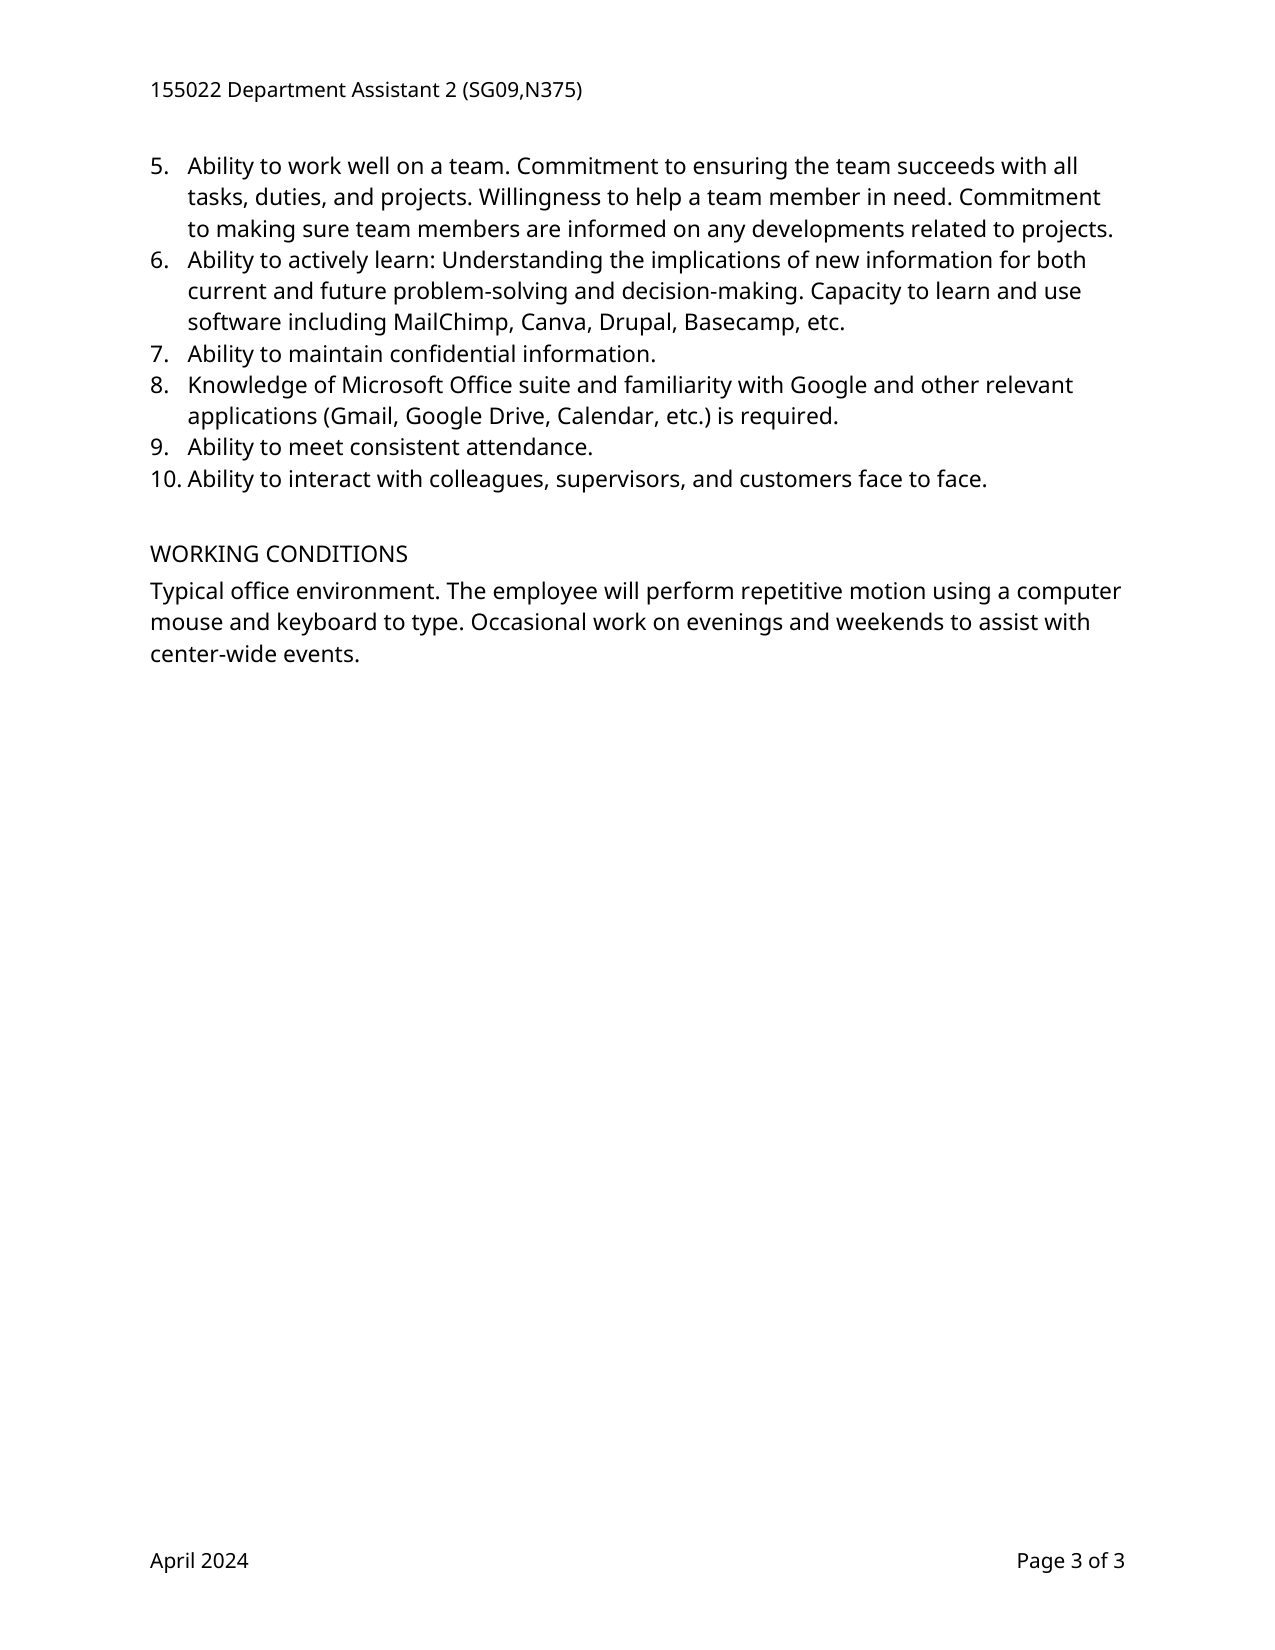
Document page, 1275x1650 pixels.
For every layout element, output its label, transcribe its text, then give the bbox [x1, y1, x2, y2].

text Typical office environment. The employee will perform repetitive motion using a computer mouse and keyboard to type. Occasional work on evenings and weekends to assist with center-wide events. [150, 575, 1125, 669]
list Ability to actively learn: Understanding the implications of new information for both current and future problem-solving and decision-making. Capacity to learn and use software including MailChimp, Canva, Drupal, Basecamp, etc. [150, 244, 1125, 337]
list Knowledge of Microsoft Office suite and familiarity with Google and other relevant applications (Gmail, Google Drive, Calendar, etc.) is required. [150, 369, 1125, 431]
list Ability to work well on a team. Commitment to ensuring the team succeeds with all tasks, duties, and projects. Willingness to help a team member in need. Commitment to making sure team members are informed on any developments related to projects. [150, 150, 1125, 244]
list Ability to meet consistent attendance. [150, 431, 1125, 462]
list Ability to maintain confidential information. [150, 337, 1125, 369]
text WORKING CONDITIONS [150, 537, 1125, 569]
list Ability to interact with colleagues, supervisors, and customers face to face. [150, 462, 1125, 494]
